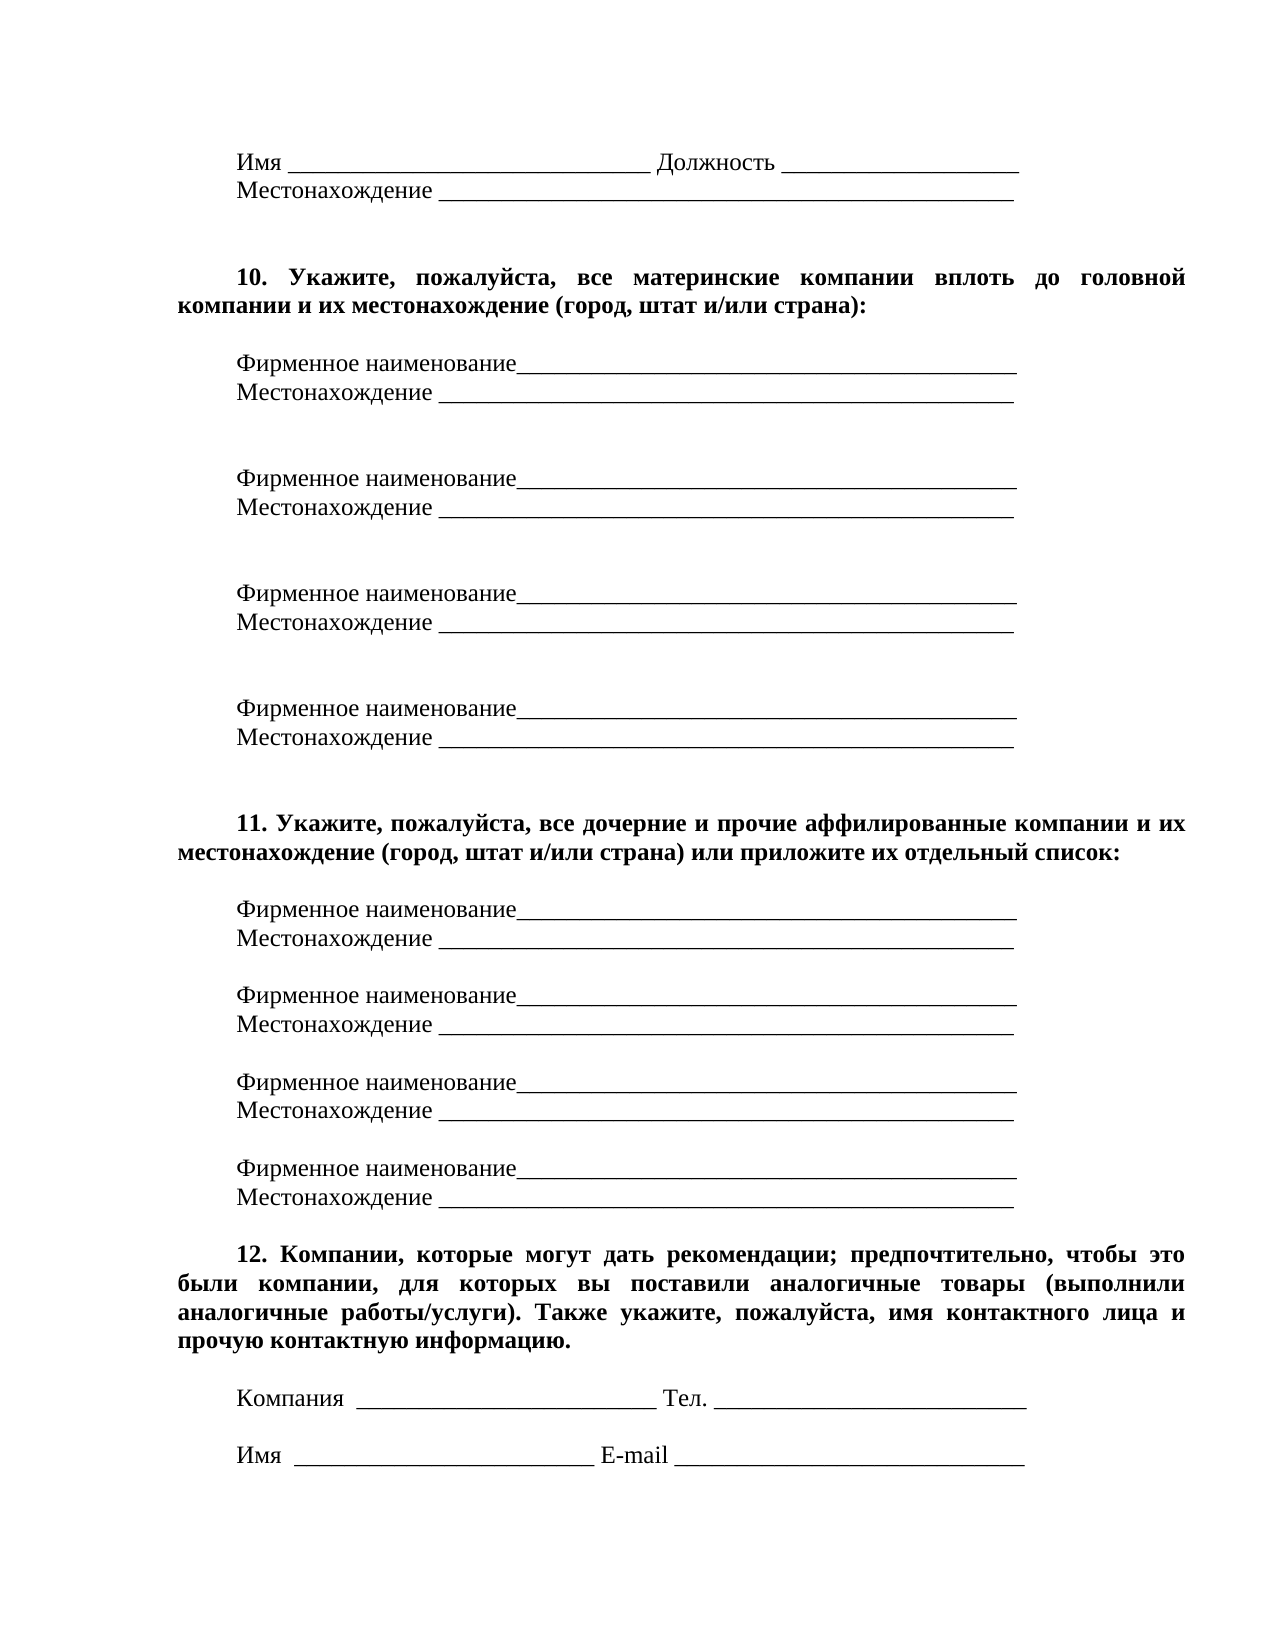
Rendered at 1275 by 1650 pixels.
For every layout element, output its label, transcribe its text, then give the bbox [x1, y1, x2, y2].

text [177, 1441, 1186, 1469]
text 10. Укажите, пожалуйста, все материнские компании вплоть до головной компании и их местонахождение (город, штат и/или страна): [177, 262, 1186, 319]
text Фирменное наименование________________________________________ [177, 463, 1186, 492]
text Местонахождение ______________________________________________ [177, 923, 1186, 952]
text Фирменное наименование________________________________________ [177, 348, 1186, 377]
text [177, 1383, 1186, 1412]
text Фирменное наименование________________________________________ [177, 1153, 1186, 1182]
text Местонахождение ______________________________________________ [177, 377, 1186, 406]
text Фирменное наименование________________________________________ [177, 1067, 1186, 1096]
text Местонахождение ______________________________________________ [177, 492, 1186, 521]
text 12. Компании, которые могут дать рекомендации; предпочтительно, чтобы это были компании, для которых вы поставили аналогичные товары (выполнили аналогичные работы/услуги). Также укажите, пожалуйста, имя контактного лица и прочую контактную информацию. [177, 1239, 1186, 1354]
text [177, 176, 1186, 204]
text 11. Укажите, пожалуйста, все дочерние и прочие аффилированные компании и их местонахождение (город, штат и/или страна) или приложите их отдельный список: [177, 808, 1186, 866]
text Местонахождение ______________________________________________ [177, 722, 1186, 751]
text Местонахождение ______________________________________________ [177, 1096, 1186, 1124]
text Местонахождение ______________________________________________ [177, 607, 1186, 636]
text Фирменное наименование________________________________________ [177, 693, 1186, 722]
text Фирменное наименование________________________________________ [177, 894, 1186, 923]
text Местонахождение ______________________________________________ [177, 1182, 1186, 1211]
text Фирменное наименование________________________________________ [177, 981, 1186, 1009]
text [177, 147, 1186, 176]
text Местонахождение ______________________________________________ [177, 1009, 1186, 1038]
text Фирменное наименование________________________________________ [177, 578, 1186, 607]
